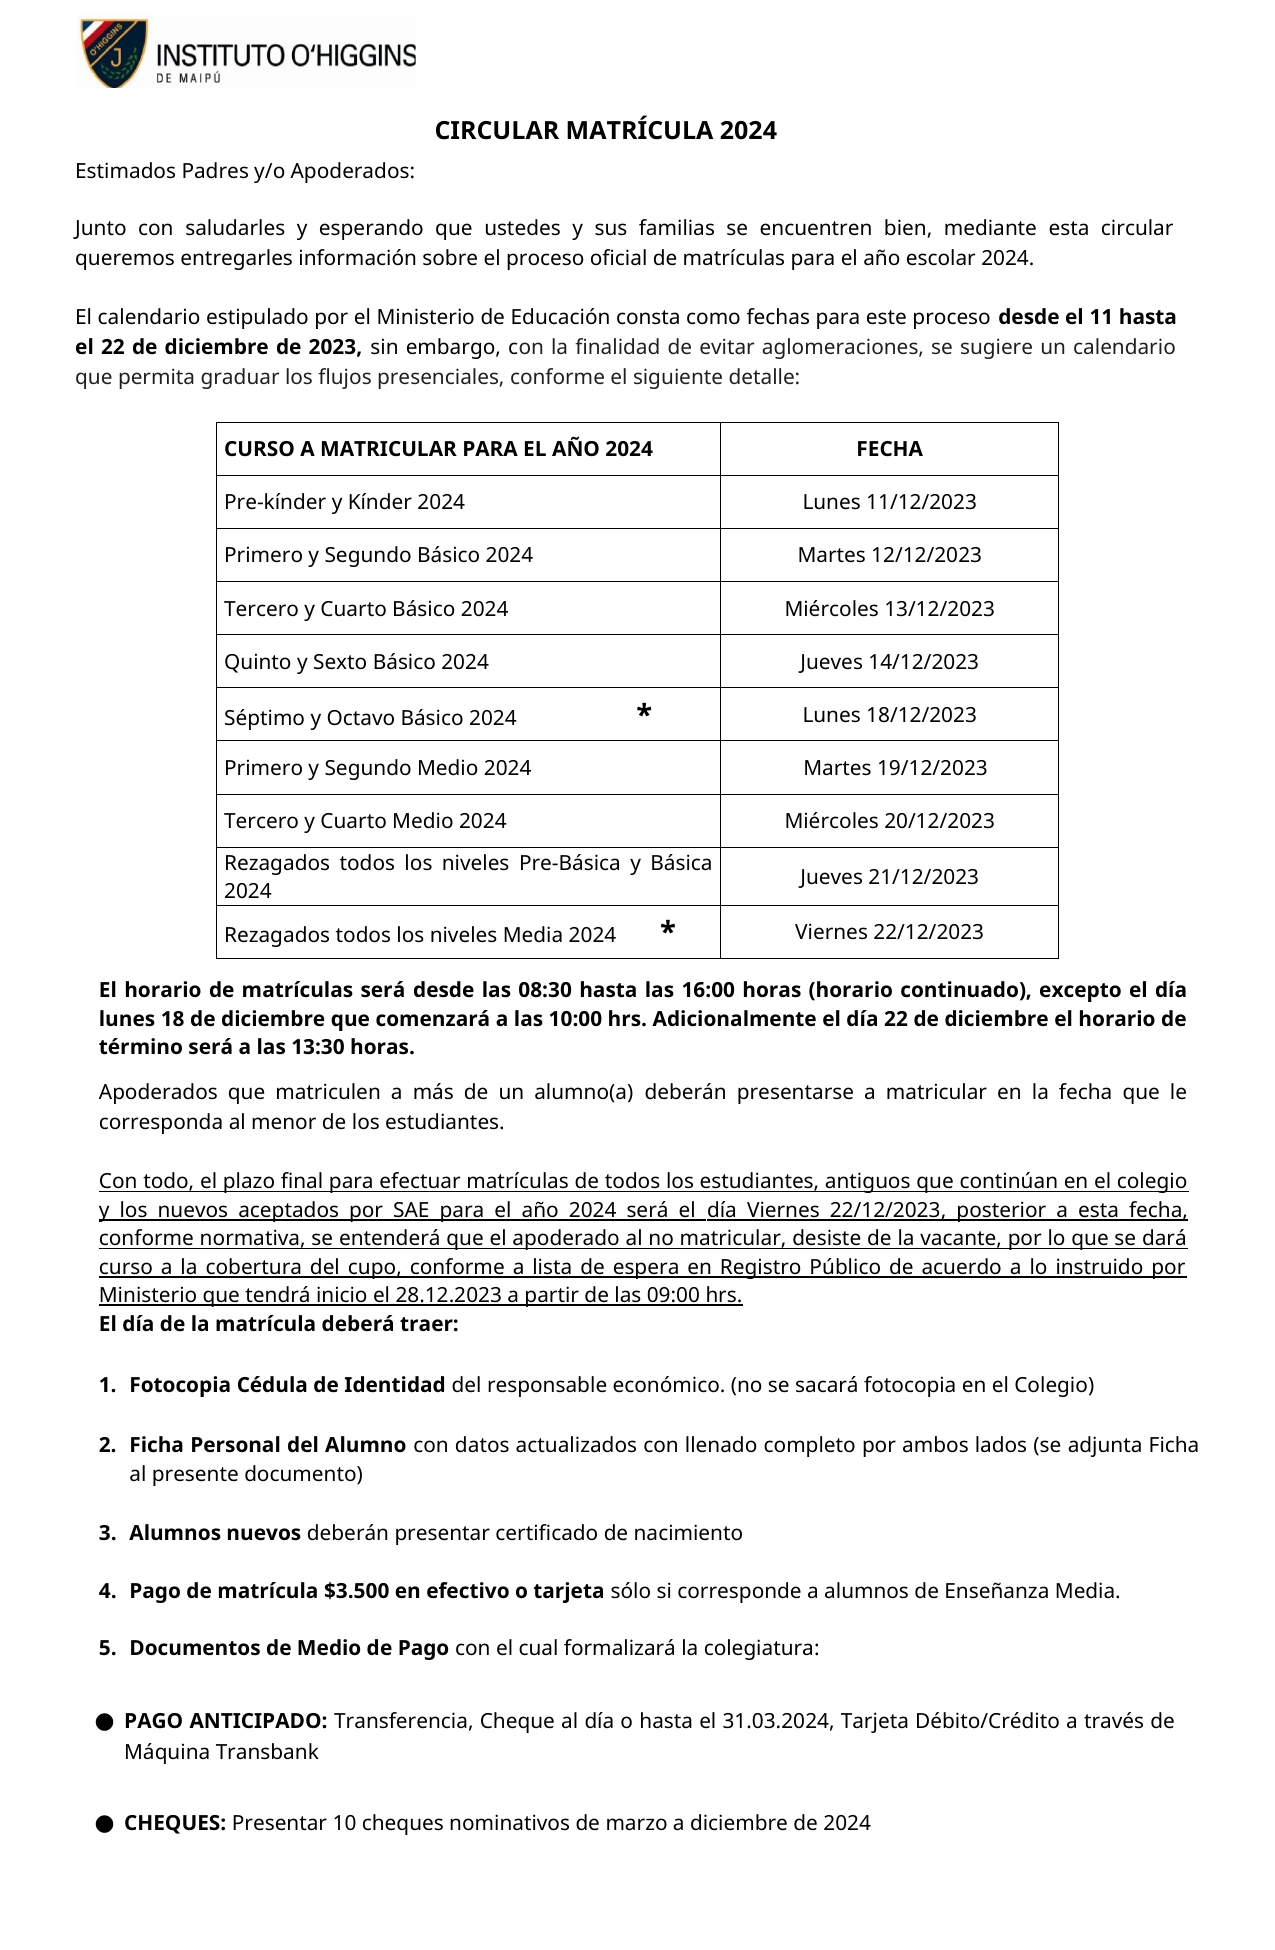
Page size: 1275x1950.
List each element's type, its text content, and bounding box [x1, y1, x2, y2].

list Pago de matrícula $3.500 en efectivo o tarjeta sólo si corresponde a alumnos de Enseñanza Media. [99, 1576, 1200, 1604]
table_cell Tercero y Cuarto Básico 2024 [217, 582, 720, 634]
table_cell Miércoles 20/12/2023 [721, 795, 1058, 847]
picture [75, 15, 416, 88]
subtitle Alumnos nuevos deberán presentar certificado de nacimiento [99, 1518, 1184, 1546]
table_cell Martes 12/12/2023 [721, 529, 1058, 581]
text Con todo, el plazo final para efectuar matrículas de todos los estudiantes, antiguos que continúan en el colegio y los nuevos aceptados por SAE para el año 2024 será el día Viernes 22/12/2023, posterior a esta fecha, conforme normativa, se entenderá que el apoderado al no matricular, desiste de la vacante, por lo que se dará curso a la cobertura del cupo, conforme a lista de espera en Registro Público de acuerdo a lo instruido por Ministerio que tendrá inicio el 28.12.2023 a partir de las 09:00 hrs. [99, 1249, 1188, 1309]
table_header FECHA [721, 423, 1058, 475]
text El horario de matrículas será desde las 08:30 hasta las 16:00 horas (horario continuado), excepto el día lunes 18 de diciembre que comenzará a las 10:00 hrs. Adicionalmente el día 22 de diciembre el horario de término será a las 13:30 horas. [99, 975, 1188, 1061]
table_cell Miércoles 13/12/2023 [721, 582, 1058, 634]
table_cell Lunes 18/12/2023 [721, 688, 1058, 740]
text Apoderados que matriculen a más de un alumno(a) deberán presentarse a matricular en la fecha que le corresponda al menor de los estudiantes. [99, 1077, 1188, 1136]
table_cell Viernes 22/12/2023 [721, 906, 1058, 958]
table_cell Rezagados todos los niveles Pre-Básica y Básica 2024 [217, 848, 720, 904]
table_cell Jueves 21/12/2023 [721, 848, 1058, 904]
table_cell Quinto y Sexto Básico 2024 [217, 635, 720, 687]
table_cell Primero y Segundo Medio 2024 [217, 741, 720, 793]
text Junto con saludarles y esperando que ustedes y sus familias se encuentren bien, mediante esta circular queremos entregarles información sobre el proceso oficial de matrículas para el año escolar 2024. [75, 213, 1176, 272]
table_cell Lunes 11/12/2023 [721, 476, 1058, 528]
list CHEQUES: Presentar 10 cheques nominativos de marzo a diciembre de 2024 [94, 1794, 1177, 1840]
table_cell Jueves 14/12/2023 [721, 635, 1058, 687]
list PAGO ANTICIPADO: Transferencia, Cheque al día o hasta el 31.03.2024, Tarjeta Débito/Crédito a través de Máquina Transbank [94, 1692, 1177, 1766]
text Con todo, el plazo final para efectuar matrículas de todos los estudiantes, antiguos que continúan en el colegio y los nuevos aceptados por SAE para el año 2024 será el día Viernes 22/12/2023, posterior a esta fecha, conforme normativa, se entenderá que el apoderado al no matricular, desiste de la vacante, por lo que se dará curso a la cobertura del cupo, conforme a lista de espera en Registro Público de acuerdo a lo instruido por Ministerio que tendrá inicio el 28.12.2023 a partir de las 09:00 hrs. [99, 1220, 1188, 1248]
list Documentos de Medio de Pago con el cual formalizará la colegiatura: [99, 1633, 1200, 1662]
text Estimados Padres y/o Apoderados: [75, 156, 1200, 185]
list Ficha Personal del Alumno con datos actualizados con llenado completo por ambos lados (se adjunta Ficha al presente documento) [98, 1430, 1200, 1488]
table_cell Pre-kínder y Kínder 2024 [217, 476, 720, 528]
table_cell Séptimo y Octavo Básico 2024 * [217, 688, 720, 740]
table_cell Primero y Segundo Básico 2024 [217, 529, 720, 581]
table_header CURSO A MATRICULAR PARA EL AÑO 2024 [217, 423, 720, 475]
subtitle El día de la matrícula deberá traer: [99, 1309, 1200, 1337]
text El calendario estipulado por el Ministerio de Educación consta como fechas para este proceso desde el 11 hasta el 22 de diciembre de 2023, sin embargo, con la finalidad de evitar aglomeraciones, se sugiere un calendario que permita graduar los flujos presenciales, conforme el siguiente detalle: [75, 302, 1177, 390]
table_cell Tercero y Cuarto Medio 2024 [217, 795, 720, 847]
table_cell Martes 19/12/2023 [721, 741, 1058, 793]
list Fotocopia Cédula de Identidad del responsable económico. (no se sacará fotocopia en el Colegio) [98, 1370, 1200, 1398]
subtitle CIRCULAR MATRÍCULA 2024 [75, 112, 1200, 147]
table_cell Rezagados todos los niveles Media 2024 * [217, 906, 720, 958]
